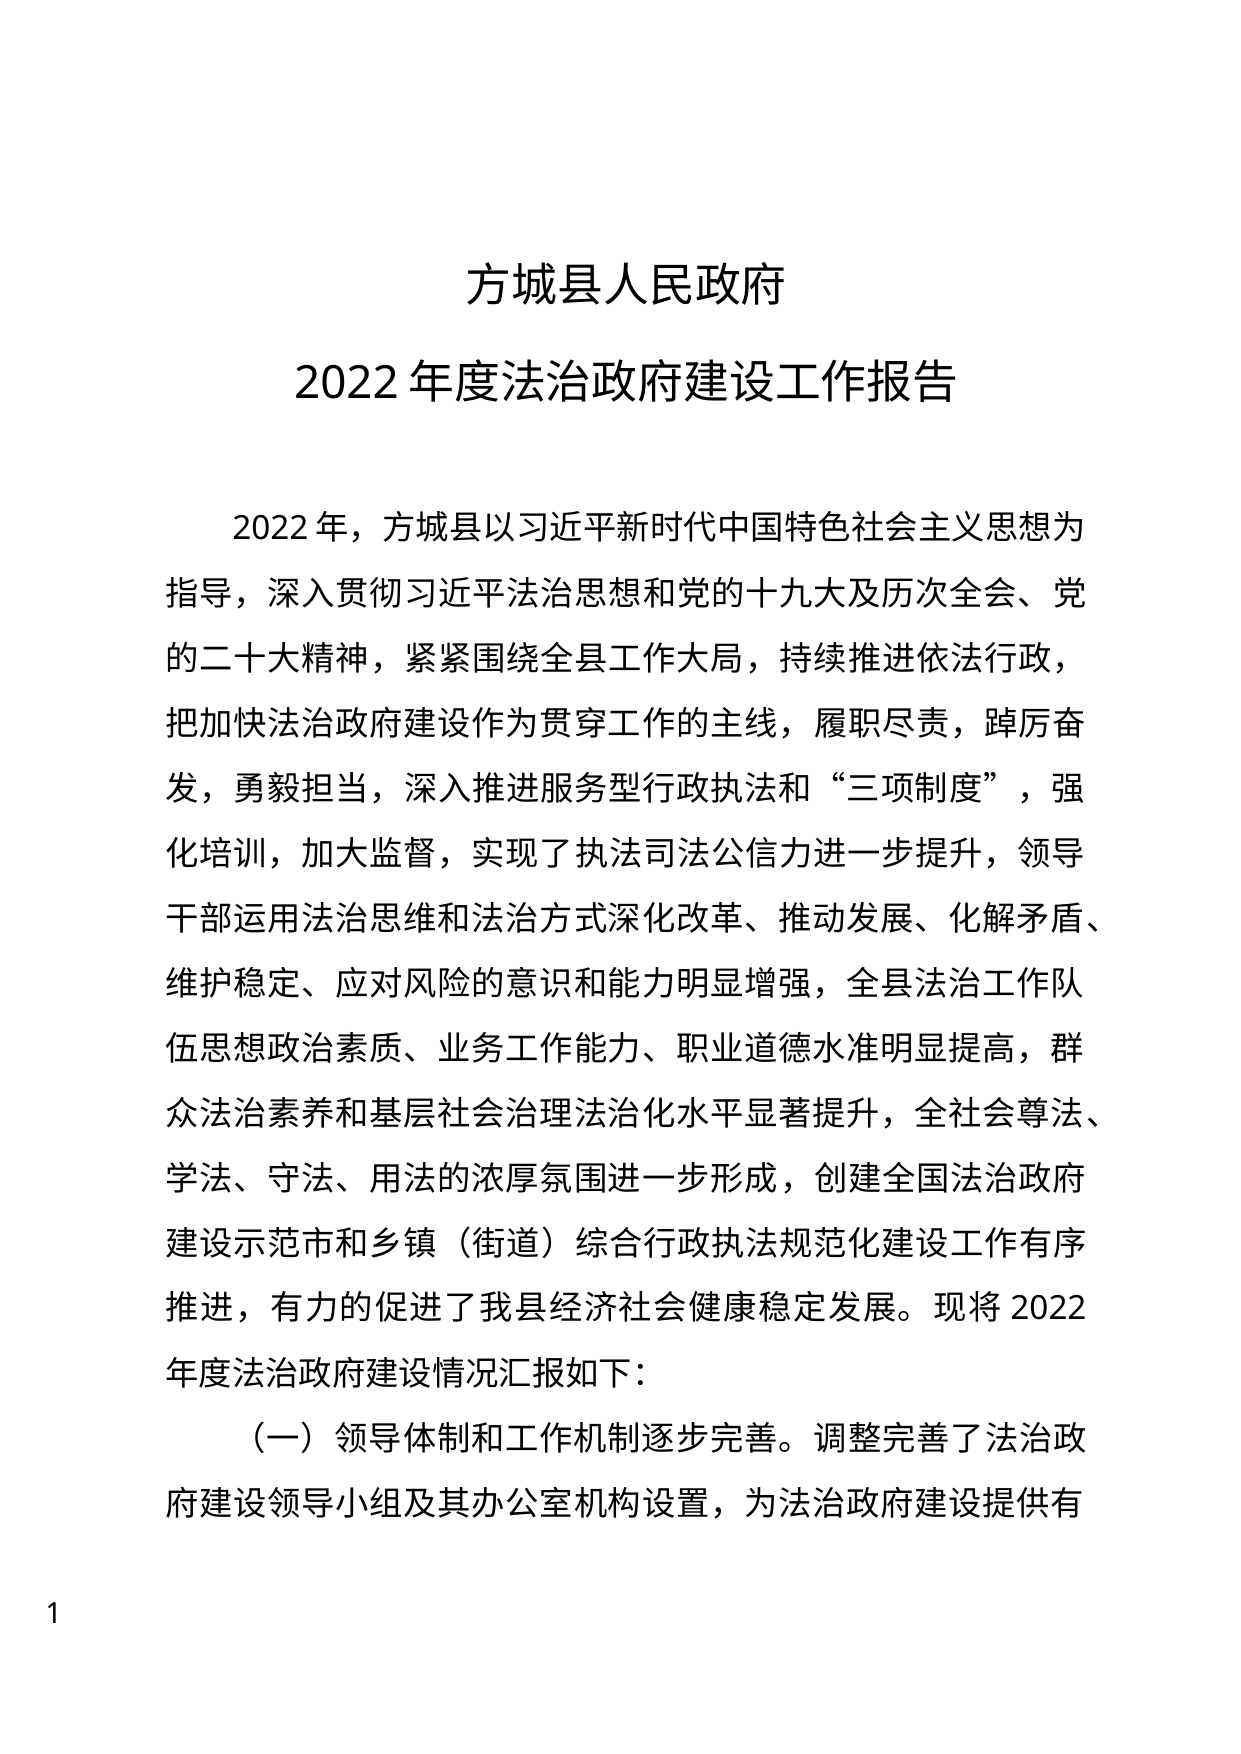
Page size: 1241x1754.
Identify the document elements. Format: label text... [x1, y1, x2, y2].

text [165, 1403, 1087, 1533]
text 2022年度法治政府建设工作报告 [165, 330, 1087, 428]
text 方城县人民政府 [165, 233, 1087, 330]
text 2022年，方城县以习近平新时代中国特色社会主义思想为指导，深入贯彻习近平法治思想和党的十九大及历次全会、党的二十大精神，紧紧围绕全县工作大局，持续推进依法行政，把加快法治政府建设作为贯穿工作的主线，履职尽责，踔厉奋发，勇毅担当，深入推进服务型行政执法和“三项制度”，强化培训，加大监督，实现了执法司法公信力进一步提升，领导干部运用法治思维和法治方式深化改革、推动发展、化解矛盾、维护稳定、应对风险的意识和能力明显增强，全县法治工作队伍思想政治素质、业务工作能力、职业道德水准明显提高，群众法治素养和基层社会治理法治化水平显著提升，全社会尊法、学法、守法、用法的浓厚氛围进一步形成，创建全国法治政府建设示范市和乡镇（街道）综合行政执法规范化建设工作有序推进，有力的促进了我县经济社会健康稳定发展。现将2022年度法治政府建设情况汇报如下： [165, 493, 1087, 1403]
